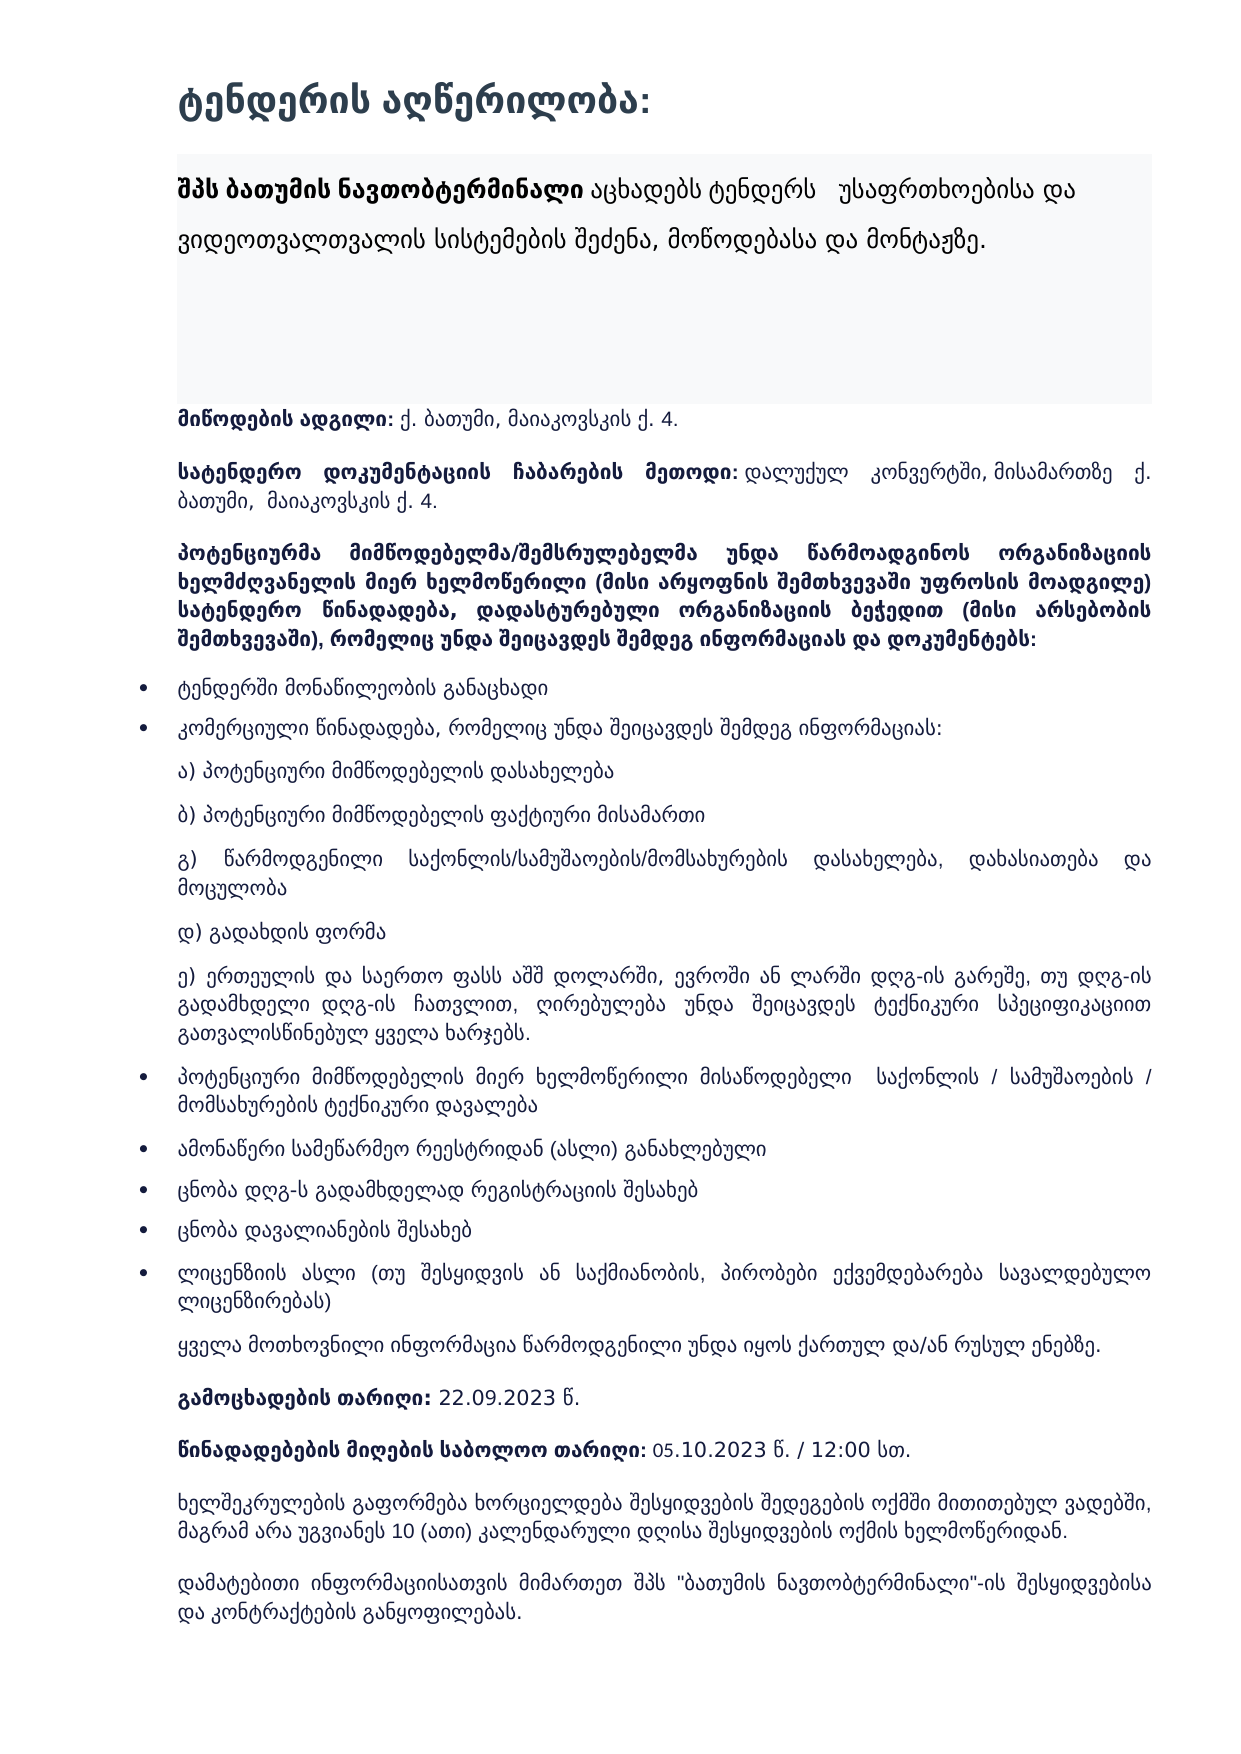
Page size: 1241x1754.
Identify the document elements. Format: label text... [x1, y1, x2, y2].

text გამოცხადების თარიღი: 22.09.2023 წ. [177, 1383, 1152, 1411]
list ამონაწერი სამეწარმეო რეესტრიდან (ასლი) განახლებული [140, 1134, 1152, 1163]
text ტენდერის აღწერილობა: [177, 74, 1152, 125]
text გ) წარმოდგენილი საქონლის/სამუშაოების/მომსახურების დასახელება, დახასიათება და მოცულობა [177, 844, 1152, 901]
list ლიცენზიის ასლი (თუ შესყიდვის ან საქმიანობის, პირობები ექვემდებარება სავალდებულო ლიცენზირებას) [140, 1258, 1152, 1315]
text დ) გადახდის ფორმა [177, 917, 1152, 945]
list ცნობა დღგ-ს გადამხდელად რეგისტრაციის შესახებ [140, 1178, 1152, 1203]
list პოტენციური მიმწოდებელის მიერ ხელმოწერილი მისაწოდებელი საქონლის / სამუშაოების / მომსახურების ტექნიკური დავალება [140, 1062, 1152, 1119]
text სატენდერო დოკუმენტაციის ჩაბარების მეთოდი: დალუქულ კონვერტში, მისამართზე ქ. ბათუმი, მაიაკოვსკის ქ. 4. [177, 457, 1152, 514]
text ხელშეკრულების გაფორმება ხორციელდება შესყიდვების შედეგების ოქმში მითითებულ ვადებში, მაგრამ არა უგვიანეს 10 (ათი) კალენდარული დღისა შესყიდვების ოქმის ხელმოწერიდან. [177, 1488, 1152, 1545]
list ტენდერში მონაწილეობის განაცხადი [140, 676, 1152, 701]
text ბ) პოტენციური მიმწოდებელის ფაქტიური მისამართი [177, 800, 1152, 829]
text ყველა მოთხოვნილი ინფორმაცია წარმოდგენილი უნდა იყოს ქართულ და/ან რუსულ ენებზე. [177, 1331, 1152, 1359]
text ა) პოტენციური მიმწოდებელის დასახელება [177, 756, 1152, 784]
text წინადადებების მიღების საბოლოო თარიღი: 05.10.2023 წ. / 12:00 სთ. [177, 1411, 1152, 1464]
text შპს ​​ბათუმის ნავთობტერმინალი აცხადებს ტენდერს უსაფრთხოებისა და ვიდეოთვალთვალის სისტემების შეძენა, მოწოდებასა და მონტაჟზე. [177, 154, 1152, 254]
list ცნობა დავალიანების შესახებ [140, 1218, 1152, 1242]
text პოტენციურმა მიმწოდებელმა/შემსრულებელმა უნდა წარმოადგინოს ორგანიზაციის ხელმძღვანელის მიერ ხელმოწერილი (მისი არყოფნის შემთხვევაში უფროსის მოადგილე) სატენდერო წინადადება, დადასტურებული ორგანიზაციის ბეჭედით (მისი არსებობის შემთხვევაში), რომელიც უნდა შეიცავდეს შემდეგ ინფორმაციას და დოკუმენტებს: [177, 538, 1152, 652]
text მიწოდების ადგილი: ქ. ბათუმი, მაიაკოვსკის ქ. 4. [177, 404, 1152, 432]
text ე) ერთეულის და საერთო ფასს აშშ დოლარში, ევროში ან ლარში დღგ-ის გარეშე, თუ დღგ-ის გადამხდელი დღგ-ის ჩათვლით, ღირებულება უნდა შეიცავდეს ტექნიკური სპეციფიკაციით გათვალისწინებულ ყველა ხარჯებს. [177, 961, 1152, 1046]
list კომერციული წინადადება, რომელიც უნდა შეიცავდეს შემდეგ ინფორმაციას: [140, 716, 1152, 741]
text დამატებითი ინფორმაციისათვის მიმართეთ შპს "ბათუმის ნავთობტერმინალი"-ის შესყიდვებისა და კონტრაქტების განყოფილებას. [177, 1568, 1152, 1625]
